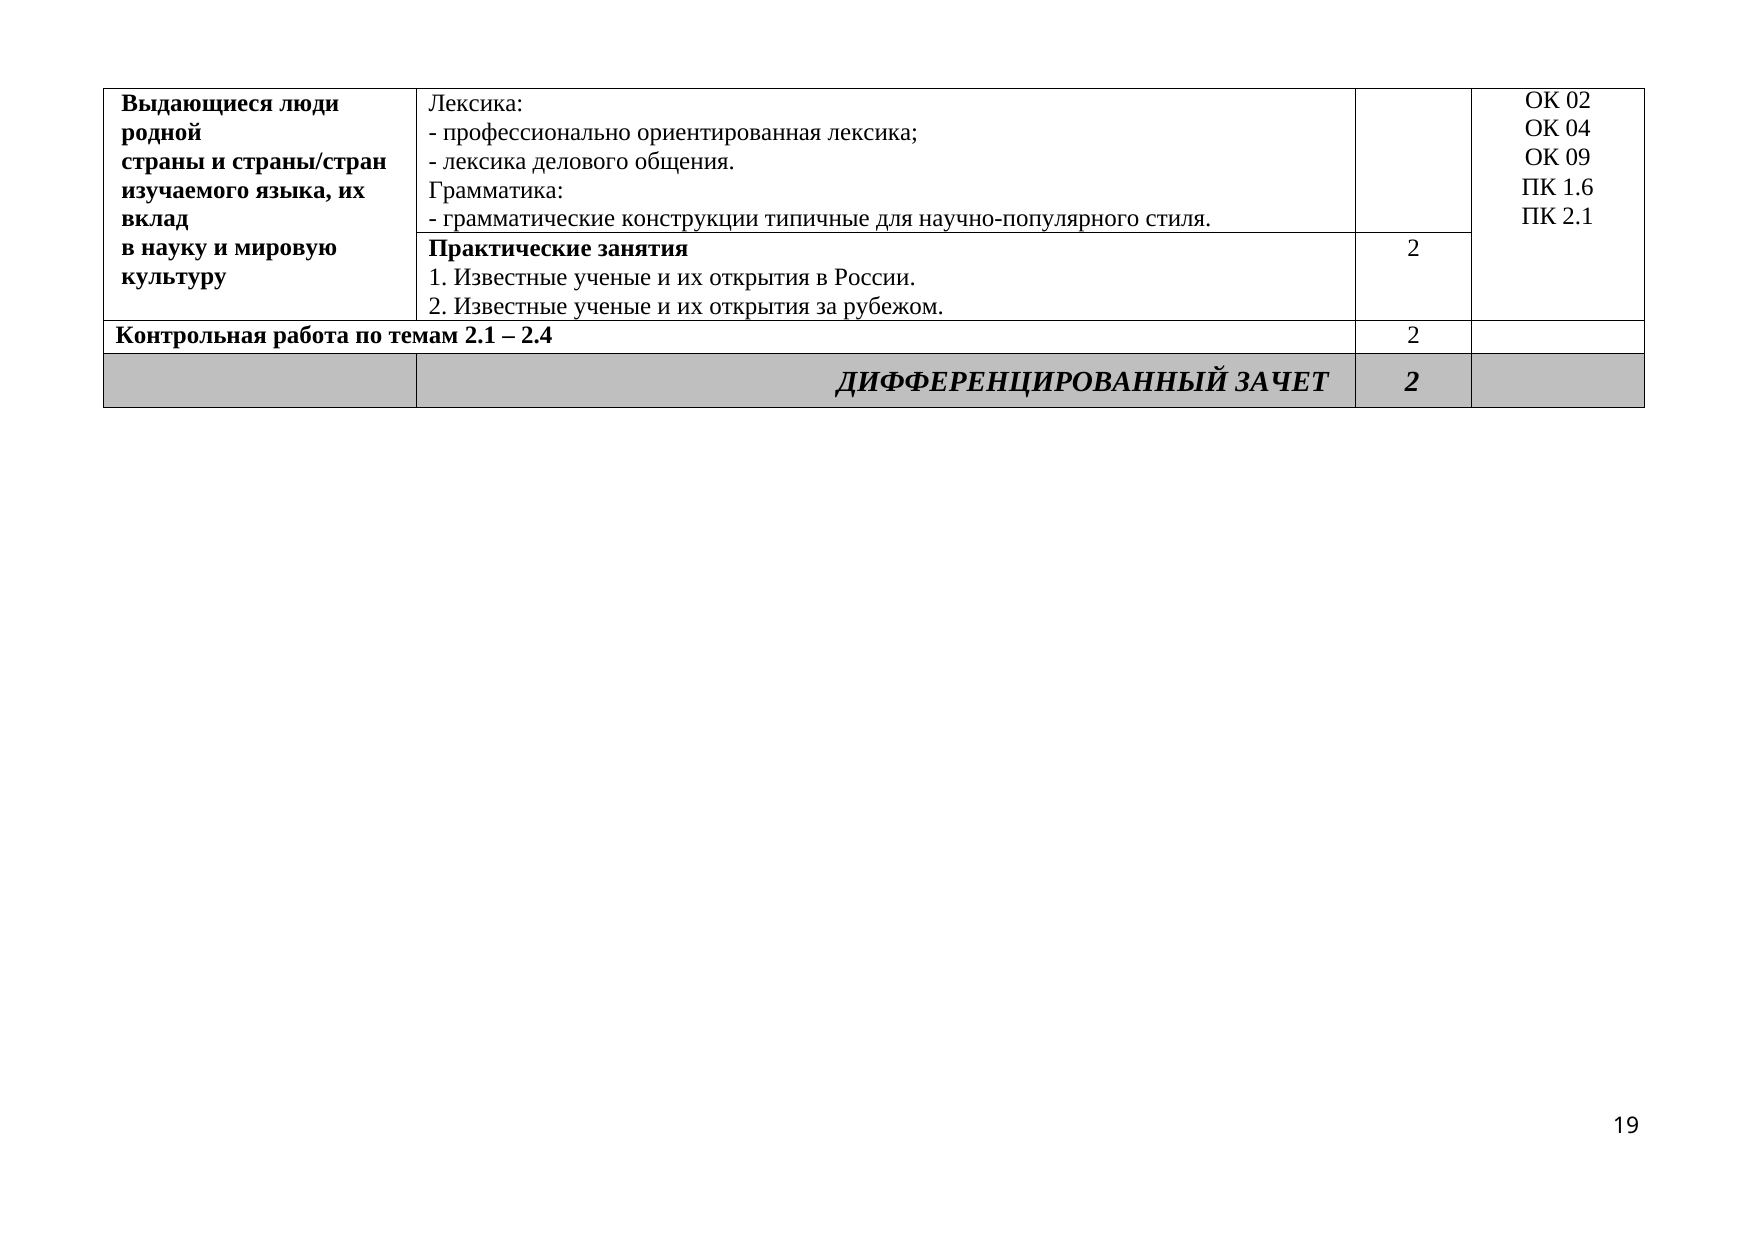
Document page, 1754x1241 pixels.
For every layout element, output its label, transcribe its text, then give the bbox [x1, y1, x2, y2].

table_cell 2 [1356, 233, 1471, 319]
table_cell ДИФФЕРЕНЦИРОВАННЫЙ ЗАЧЕТ [417, 354, 1355, 407]
table_cell Практические занятия 1. Известные ученые и их открытия в России. 2. Известные ученые и их открытия за рубежом. [417, 233, 1355, 319]
table_cell 2 [1356, 321, 1471, 353]
table_cell [1472, 321, 1644, 353]
table_cell [1472, 354, 1644, 407]
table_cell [417, 89, 1355, 232]
table_cell Контрольная работа по темам 2.1 – 2.4 [104, 321, 1355, 353]
table_cell 2 [1356, 354, 1471, 407]
table_cell 2 [1356, 89, 1471, 232]
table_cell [1472, 89, 1644, 319]
table_cell [104, 354, 416, 407]
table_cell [104, 89, 416, 319]
